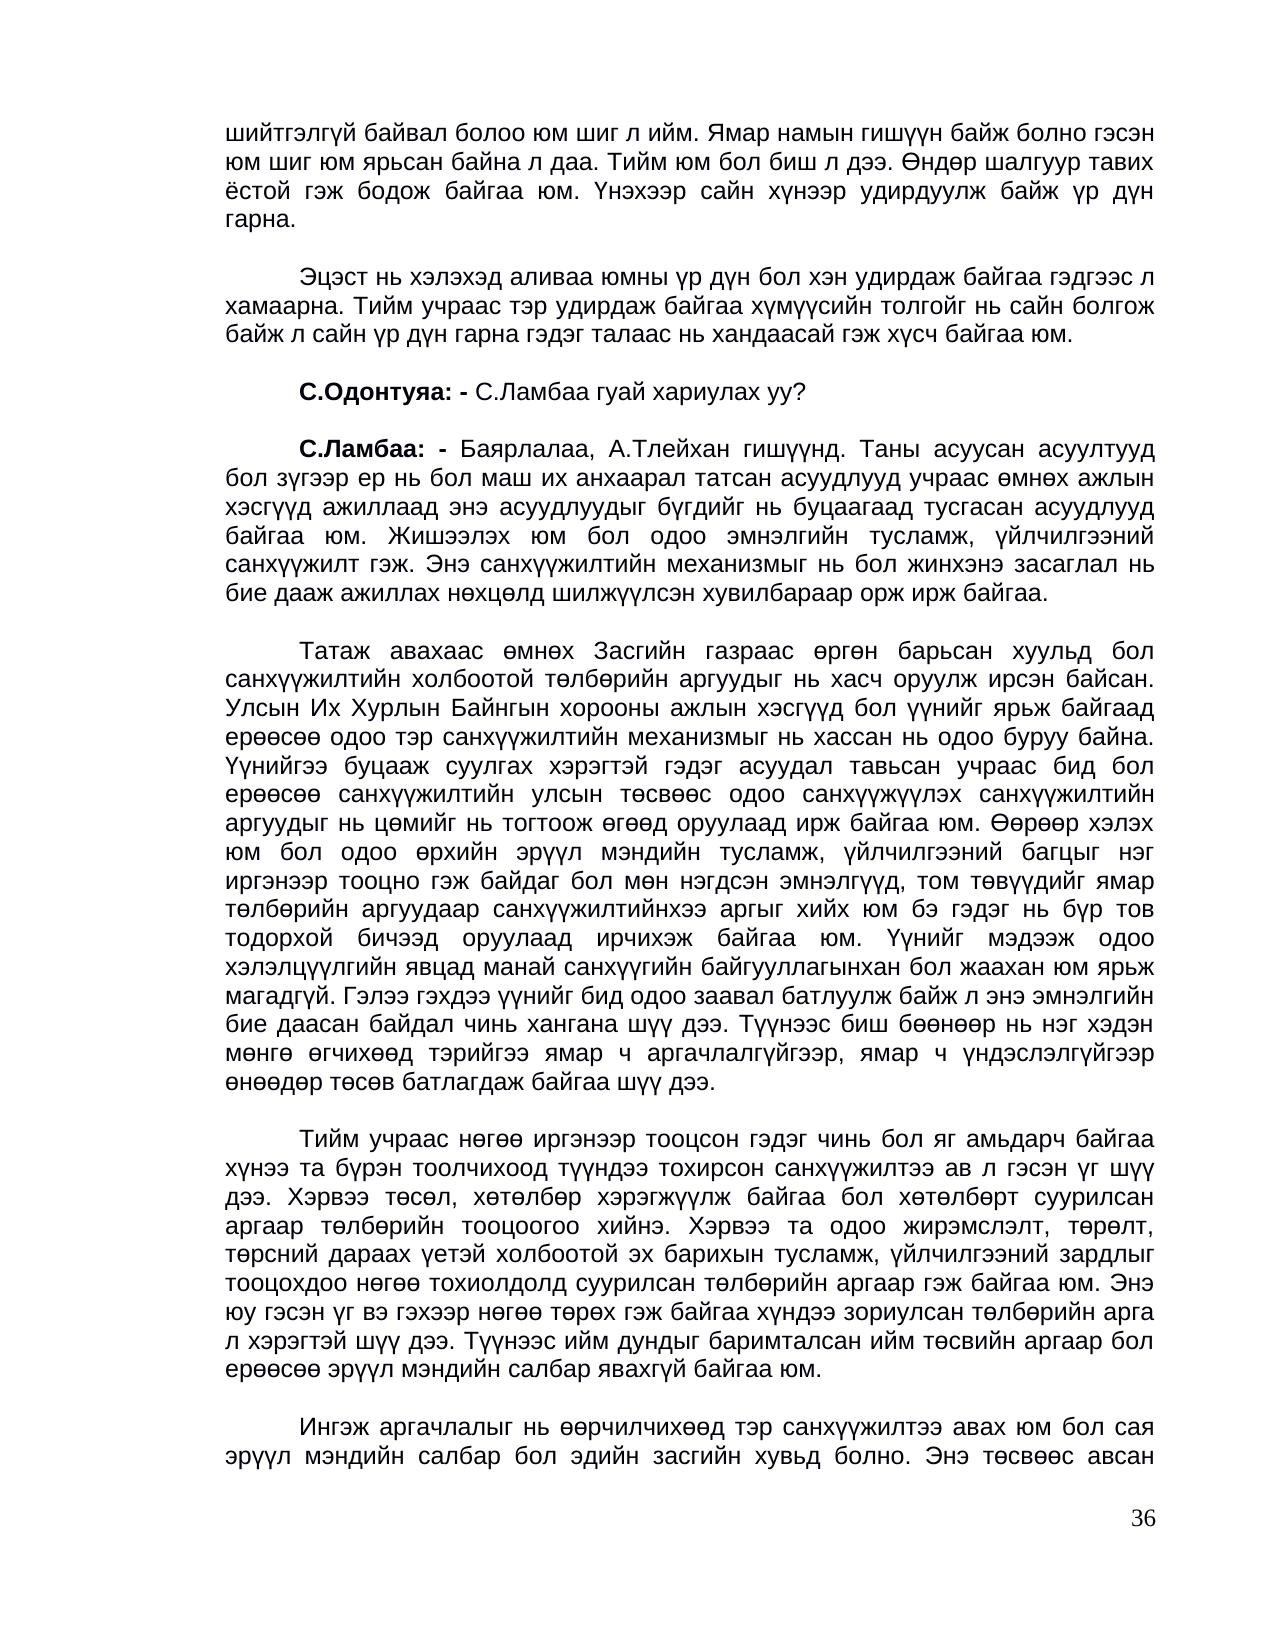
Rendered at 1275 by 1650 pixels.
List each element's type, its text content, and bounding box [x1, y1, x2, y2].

text Эцэст нь хэлэхэд аливаа юмны үр дүн бол хэн удирдаж байгаа гэдгээс л хамаарна. Тийм учраас тэр удирдаж байгаа хүмүүсийн толгойг нь сайн болгож байж л сайн үр дүн гарна гэдэг талаас нь хандаасай гэж хүсч байгаа юм. [225, 262, 1156, 348]
text Тийм учраас нөгөө иргэнээр тооцсон гэдэг чинь бол яг амьдарч байгаа хүнээ та бүрэн тоолчихоод түүндээ тохирсон санхүүжилтээ ав л гэсэн үг шүү дээ. Хэрвээ төсөл, хөтөлбөр хэрэгжүүлж байгаа бол хөтөлбөрт суурилсан аргаар төлбөрийн тооцоогоо хийнэ. Хэрвээ та одоо жирэмслэлт, төрөлт, төрсний дараах үетэй холбоотой эх барихын тусламж, үйлчилгээний зардлыг тооцохдоо нөгөө тохиолдолд суурилсан төлбөрийн аргаар гэж байгаа юм. Энэ юу гэсэн үг вэ гэхээр нөгөө төрөх гэж байгаа хүндээ зориулсан төлбөрийн арга л хэрэгтэй шүү дээ. Түүнээс ийм дундыг баримталсан ийм төсвийн аргаар бол ерөөсөө эрүүл мэндийн салбар явахгүй байгаа юм. [225, 1124, 1156, 1383]
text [225, 118, 1156, 233]
text С.Ламбаа: - Баярлалаа, А.Тлейхан гишүүнд. Таны асуусан асуултууд бол зүгээр ер нь бол маш их анхаарал татсан асуудлууд учраас өмнөх ажлын хэсгүүд ажиллаад энэ асуудлуудыг бүгдийг нь буцаагаад тусгасан асуудлууд байгаа юм. Жишээлэх юм бол одоо эмнэлгийн тусламж, үйлчилгээний санхүүжилт гэж. Энэ санхүүжилтийн механизмыг нь бол жинхэнэ засаглал нь бие дааж ажиллах нөхцөлд шилжүүлсэн хувилбараар орж ирж байгаа. [225, 434, 1156, 607]
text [225, 1412, 1156, 1469]
text С.Одонтуяа: - С.Ламбаа гуай хариулах уу? [225, 377, 1156, 406]
text Татаж авахаас өмнөх Засгийн газраас өргөн барьсан хуульд бол санхүүжилтийн холбоотой төлбөрийн аргуудыг нь хасч оруулж ирсэн байсан. Улсын Их Хурлын Байнгын хорооны ажлын хэсгүүд бол үүнийг ярьж байгаад ерөөсөө одоо тэр санхүүжилтийн механизмыг нь хассан нь одоо буруу байна. Үүнийгээ буцааж суулгах хэрэгтэй гэдэг асуудал тавьсан учраас бид бол ерөөсөө санхүүжилтийн улсын төсвөөс одоо санхүүжүүлэх санхүүжилтийн аргуудыг нь цөмийг нь тогтоож өгөөд оруулаад ирж байгаа юм. Өөрөөр хэлэх юм бол одоо өрхийн эрүүл мэндийн тусламж, үйлчилгээний багцыг нэг иргэнээр тооцно гэж байдаг бол мөн нэгдсэн эмнэлгүүд, том төвүүдийг ямар төлбөрийн аргуудаар санхүүжилтийнхээ аргыг хийх юм бэ гэдэг нь бүр тов тодорхой бичээд оруулаад ирчихэж байгаа юм. Үүнийг мэдээж одоо хэлэлцүүлгийн явцад манай санхүүгийн байгууллагынхан бол жаахан юм ярьж магадгүй. Гэлээ гэхдээ үүнийг бид одоо заавал батлуулж байж л энэ эмнэлгийн бие даасан байдал чинь хангана шүү дээ. Түүнээс биш бөөнөөр нь нэг хэдэн мөнгө өгчихөөд тэрийгээ ямар ч аргачлалгүйгээр, ямар ч үндэслэлгүйгээр өнөөдөр төсөв батлагдаж байгаа шүү дээ. [225, 636, 1156, 1096]
